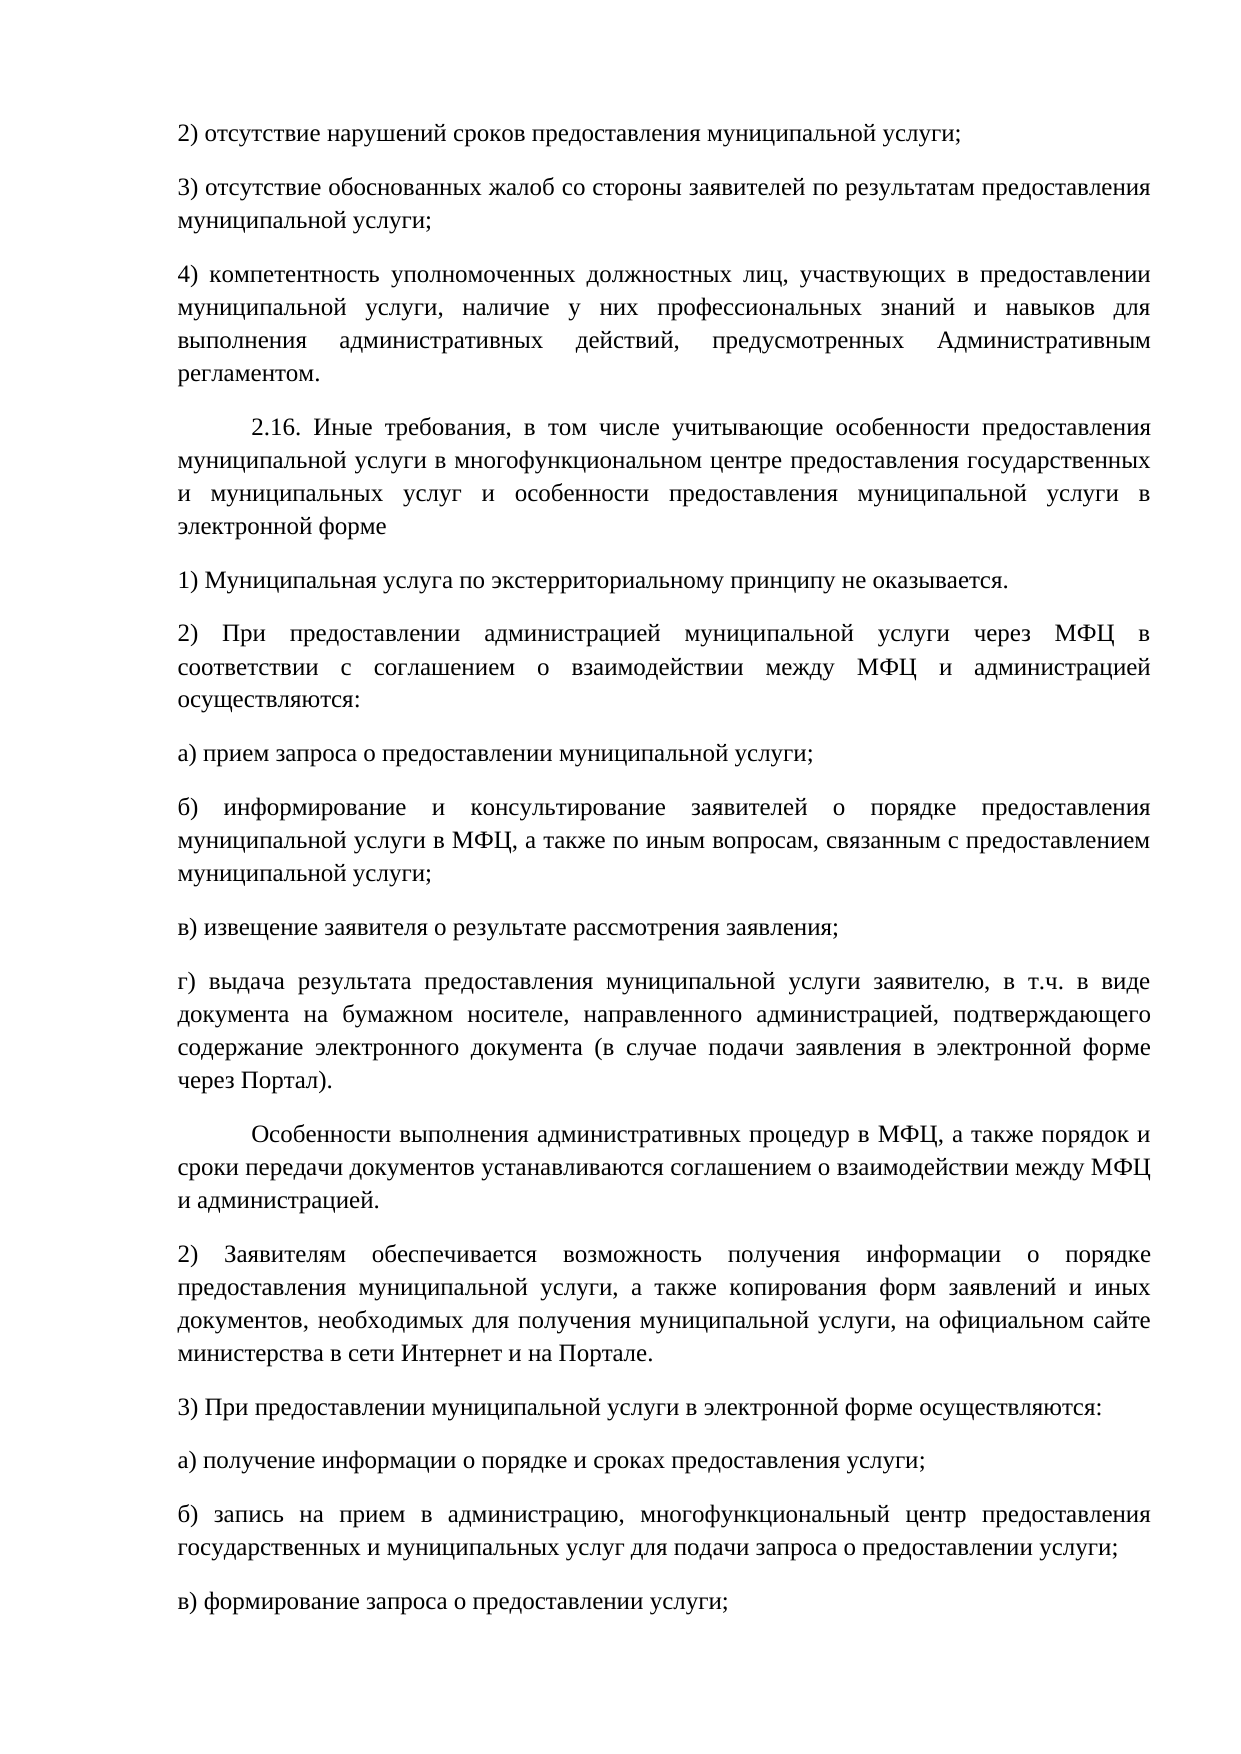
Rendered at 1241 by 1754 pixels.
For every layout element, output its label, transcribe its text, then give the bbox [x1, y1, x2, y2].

text г) выдача результата предоставления муниципальной услуги заявителю, в т.ч. в виде документа на бумажном носителе, направленного администрацией, подтверждающего содержание электронного документа (в случае подачи заявления в электронной форме через Портал). [177, 966, 1152, 1094]
text в) формирование запроса о предоставлении услуги; [177, 1586, 1152, 1615]
text 2) При предоставлении администрацией муниципальной услуги через МФЦ в соответствии с соглашением о взаимодействии между МФЦ и администрацией осуществляются: [177, 618, 1152, 713]
text 3) При предоставлении муниципальной услуги в электронной форме осуществляются: [177, 1392, 1152, 1421]
text б) запись на прием в администрацию, многофункциональный центр предоставления государственных и муниципальных услуг для подачи запроса о предоставлении услуги; [177, 1499, 1152, 1561]
text 4) компетентность уполномоченных должностных лиц, участвующих в предоставлении муниципальной услуги, наличие у них профессиональных знаний и навыков для выполнения административных действий, предусмотренных Административным регламентом. [177, 259, 1152, 387]
text Особенности выполнения административных процедур в МФЦ, а также порядок и сроки передачи документов устанавливаются соглашением о взаимодействии между МФЦ и администрацией. [177, 1119, 1152, 1214]
text б) информирование и консультирование заявителей о порядке предоставления муниципальной услуги в МФЦ, а также по иным вопросам, связанным с предоставлением муниципальной услуги; [177, 792, 1152, 887]
text 3) отсутствие обоснованных жалоб со стороны заявителей по результатам предоставления муниципальной услуги; [177, 172, 1152, 234]
text а) получение информации о порядке и сроках предоставления услуги; [177, 1446, 1152, 1474]
text 2) отсутствие нарушений сроков предоставления муниципальной услуги; [177, 118, 1152, 147]
text в) извещение заявителя о результате рассмотрения заявления; [177, 912, 1152, 941]
text 1) Муниципальная услуга по экстерриториальному принципу не оказывается. [177, 565, 1152, 593]
text а) прием запроса о предоставлении муниципальной услуги; [177, 738, 1152, 767]
text 2.16. Иные требования, в том числе учитывающие особенности предоставления муниципальной услуги в многофункциональном центре предоставления государственных и муниципальных услуг и особенности предоставления муниципальной услуги в электронной форме [177, 412, 1152, 539]
text 2) Заявителям обеспечивается возможность получения информации о порядке предоставления муниципальной услуги, а также копирования форм заявлений и иных документов, необходимых для получения муниципальной услуги, на официальном сайте министерства в сети Интернет и на Портале. [177, 1239, 1152, 1367]
